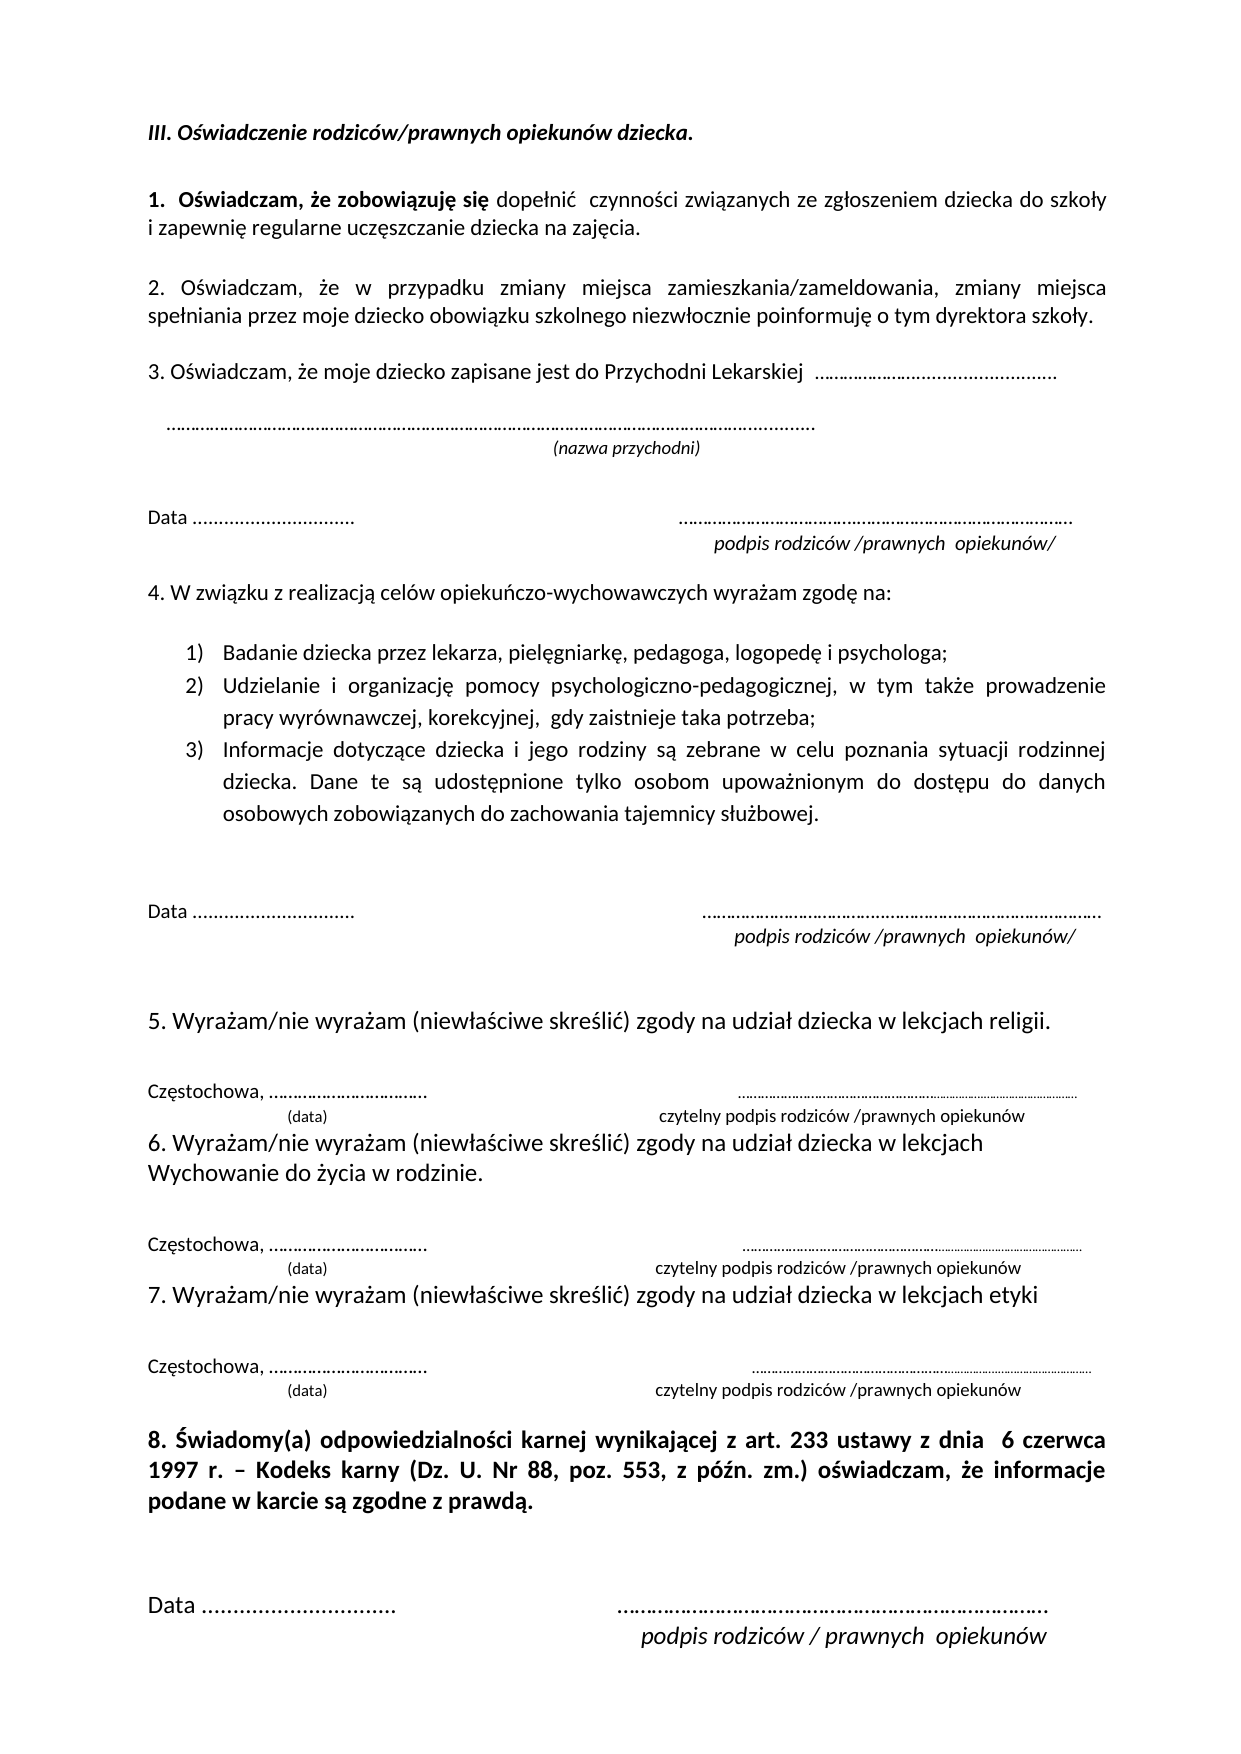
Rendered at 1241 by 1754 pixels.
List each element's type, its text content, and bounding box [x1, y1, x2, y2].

text 4. W związku z realizacją celów opiekuńczo-wychowawczych wyrażam zgodę na: [148, 578, 1107, 606]
text Data ............................... ……………………………….……………………………………… [148, 504, 1107, 530]
text podpis rodziców / prawnych opiekunów [221, 1620, 1107, 1650]
list Badanie dziecka przez lekarza, pielęgniarkę, pedagoga, logopedę i psychologa; [185, 638, 1107, 667]
text (data) czytelny podpis rodziców /prawnych opiekunów [148, 1378, 1107, 1401]
text 3. Oświadczam, że moje dziecko zapisane jest do Przychodni Lekarskiej …………………........................... [148, 357, 1107, 385]
text Częstochowa, …………………………… ………………………………………………………….………………………… [148, 1079, 1107, 1104]
text 5. Wyrażam/nie wyrażam (niewłaściwe skreślić) zgody na udział dziecka w lekcjach religii. [148, 1005, 1107, 1036]
subtitle III. Oświadczenie rodziców/prawnych opiekunów dziecka. [148, 118, 1107, 146]
text 2. Oświadczam, że w przypadku zmiany miejsca zamieszkania/zameldowania, zmiany miejsca spełniania przez moje dziecko obowiązku szkolnego niezwłocznie poinformuję o tym dyrektora szkoły. [148, 273, 1107, 329]
text (data) czytelny podpis rodziców /prawnych opiekunów [148, 1104, 1107, 1127]
text podpis rodziców /prawnych opiekunów/ [221, 924, 1107, 949]
text (nazwa przychodni) [148, 436, 1107, 459]
list Udzielanie i organizację pomocy psychologiczno-pedagogicznej, w tym także prowadzenie pracy wyrównawczej, korekcyjnej, gdy zaistnieje taka potrzeba; [185, 671, 1107, 731]
list Informacje dotyczące dziecka i jego rodziny są zebrane w celu poznania sytuacji rodzinnej dziecka. Dane te są udostępnione tylko osobom upoważnionym do dostępu do danych osobowych zobowiązanych do zachowania tajemnicy służbowej. [185, 735, 1107, 827]
text (data) czytelny podpis rodziców /prawnych opiekunów [148, 1256, 1107, 1279]
text Częstochowa, …………………………… ………………………………………………………….………………………… [148, 1231, 1107, 1256]
text 7. Wyrażam/nie wyrażam (niewłaściwe skreślić) zgody na udział dziecka w lekcjach etyki [148, 1279, 1107, 1310]
text 6. Wyrażam/nie wyrażam (niewłaściwe skreślić) zgody na udział dziecka w lekcjach Wychowanie do życia w rodzinie. [148, 1127, 1107, 1188]
text podpis rodziców /prawnych opiekunów/ [221, 530, 1107, 555]
text 8. Świadomy(a) odpowiedzialności karnej wynikającej z art. 233 ustawy z dnia 6 czerwca 1997 r. – Kodeks karny (Dz. U. Nr 88, poz. 553, z późn. zm.) oświadczam, że informacje podane w karcie są zgodne z prawdą. [148, 1424, 1107, 1516]
text Data ............................... ………………………………………………………………… [148, 1589, 1107, 1620]
subtitle 1. Oświadczam, że zobowiązuję się dopełnić czynności związanych ze zgłoszeniem dziecka do szkoły i zapewnię regularne uczęszczanie dziecka na zajęcia. [148, 185, 1107, 241]
text Data ............................... ………………………………..……………………………………… [148, 898, 1107, 924]
text Częstochowa, …………………………… ………………………………………………………….………………………… [148, 1353, 1107, 1378]
text ………………………………………………………………………………………………………….............. [148, 410, 1107, 436]
